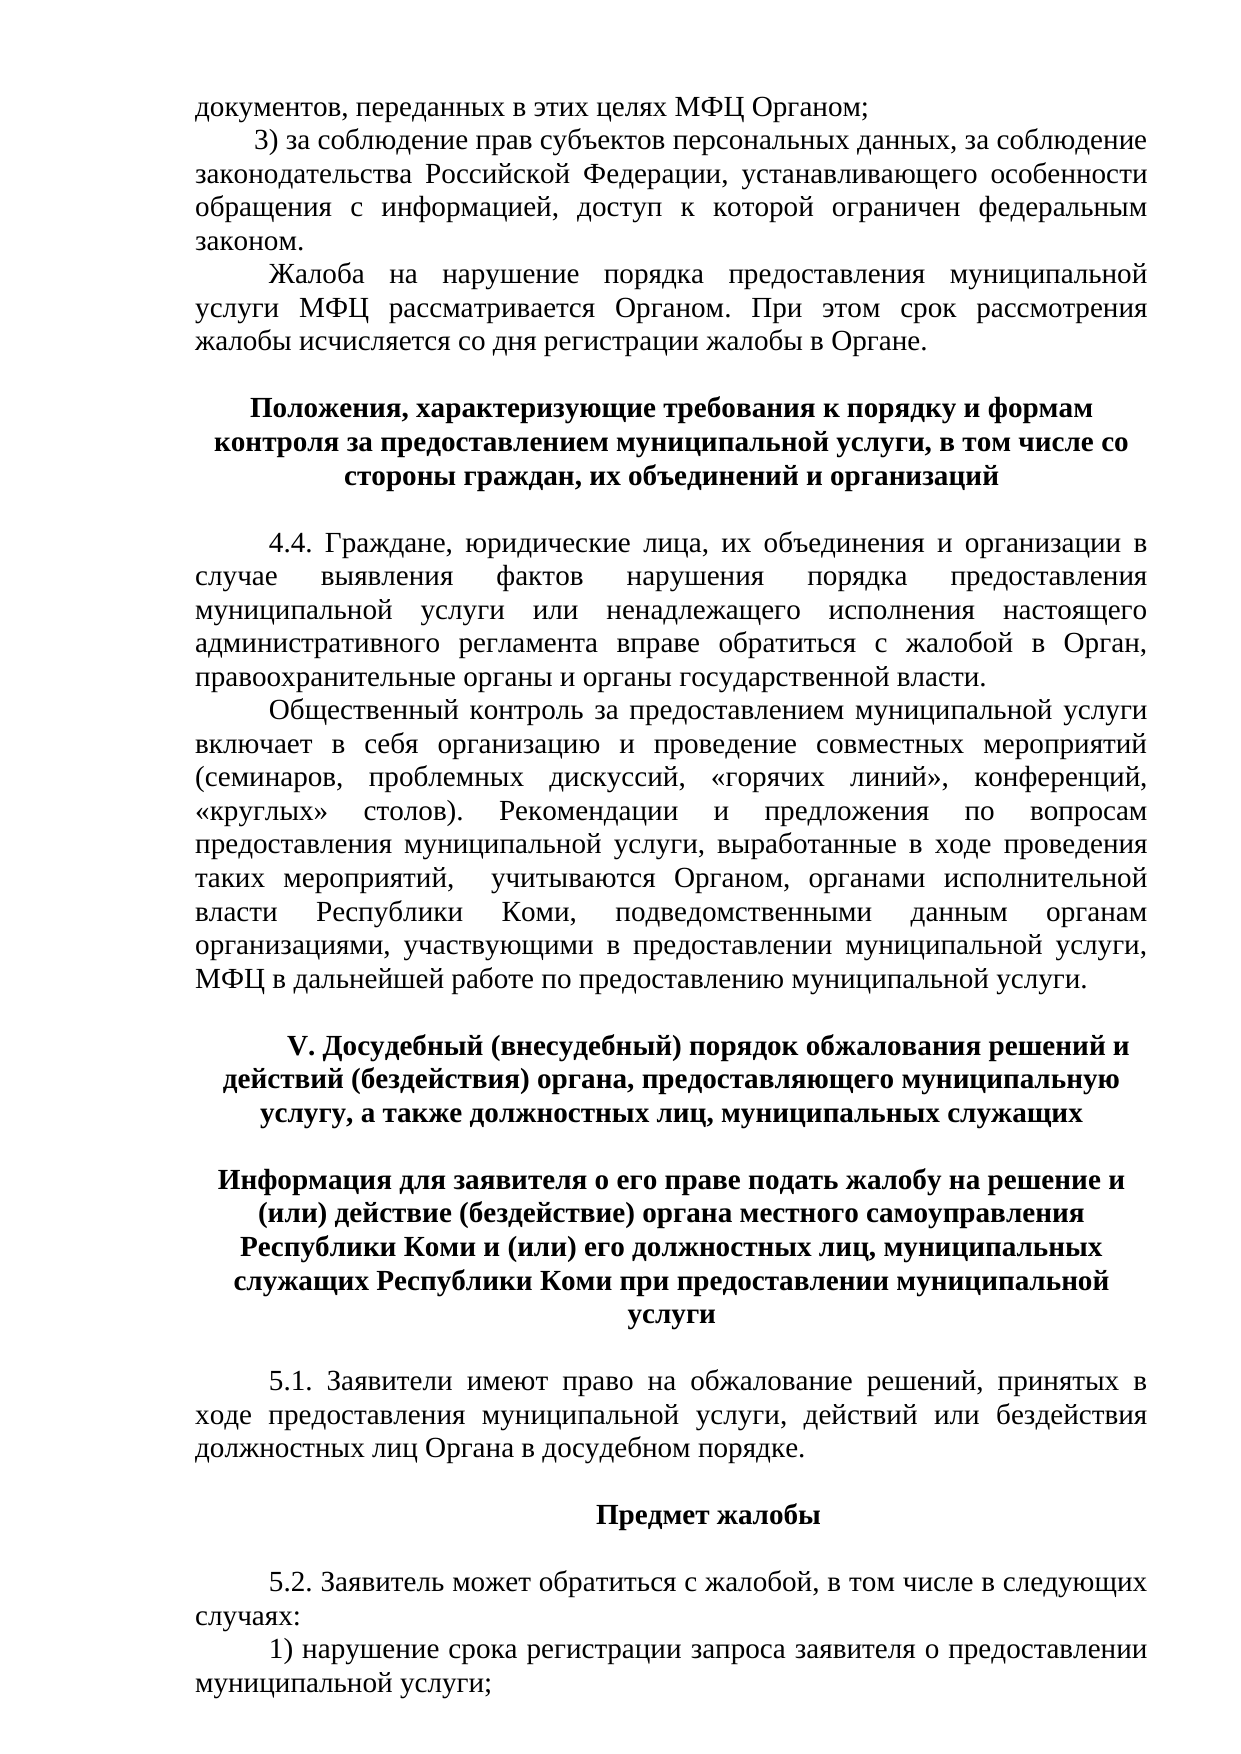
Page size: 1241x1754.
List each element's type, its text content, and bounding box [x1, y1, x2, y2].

text Жалоба на нарушение порядка предоставления муниципальной услуги МФЦ рассматривается Органом. При этом срок рассмотрения жалобы исчисляется со дня регистрации жалобы в Органе. [195, 256, 1148, 357]
text 5.2. Заявитель может обратиться с жалобой, в том числе в следующих случаях: [195, 1564, 1148, 1632]
text 4.4. Граждане, юридические лица, их объединения и организации в случае выявления фактов нарушения порядка предоставления муниципальной услуги или ненадлежащего исполнения настоящего административного регламента вправе обратиться с жалобой в Орган, правоохранительные органы и органы государственной власти. [195, 525, 1148, 692]
text 3) за соблюдение прав субъектов персональных данных, за соблюдение законодательства Российской Федерации, устанавливающего особенности обращения с информацией, доступ к которой ограничен федеральным законом. [195, 122, 1148, 256]
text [195, 89, 1148, 122]
text 5.1. Заявители имеют право на обжалование решений, принятых в ходе предоставления муниципальной услуги, действий или бездействия должностных лиц Органа в досудебном порядке. [195, 1363, 1148, 1464]
text Общественный контроль за предоставлением муниципальной услуги включает в себя организацию и проведение совместных мероприятий (семинаров, проблемных дискуссий, «горячих линий», конференций, «круглых» столов). Рекомендации и предложения по вопросам предоставления муниципальной услуги, выработанные в ходе проведения таких мероприятий, учитываются Органом, органами исполнительной власти Республики Коми, подведомственными данным органам организациями, участвующими в предоставлении муниципальной услуги, МФЦ в дальнейшей работе по предоставлению муниципальной услуги. [195, 692, 1148, 994]
text Информация для заявителя о его праве подать жалобу на решение и (или) действие (бездействие) органа местного самоуправления Республики Коми и (или) его должностных лиц, муниципальных служащих Республики Коми при предоставлении муниципальной услуги [195, 1162, 1148, 1330]
text Положения, характеризующие требования к порядку и формам контроля за предоставлением муниципальной услуги, в том числе со стороны граждан, их объединений и организаций [195, 391, 1148, 491]
text V. Досудебный (внесудебный) порядок обжалования решений и действий (бездействия) органа, предоставляющего муниципальную услугу, а также должностных лиц, муниципальных служащих [195, 1028, 1148, 1128]
text 1) нарушение срока регистрации запроса заявителя о предоставлении муниципальной услуги; [195, 1632, 1148, 1699]
text Предмет жалобы [195, 1497, 1148, 1531]
